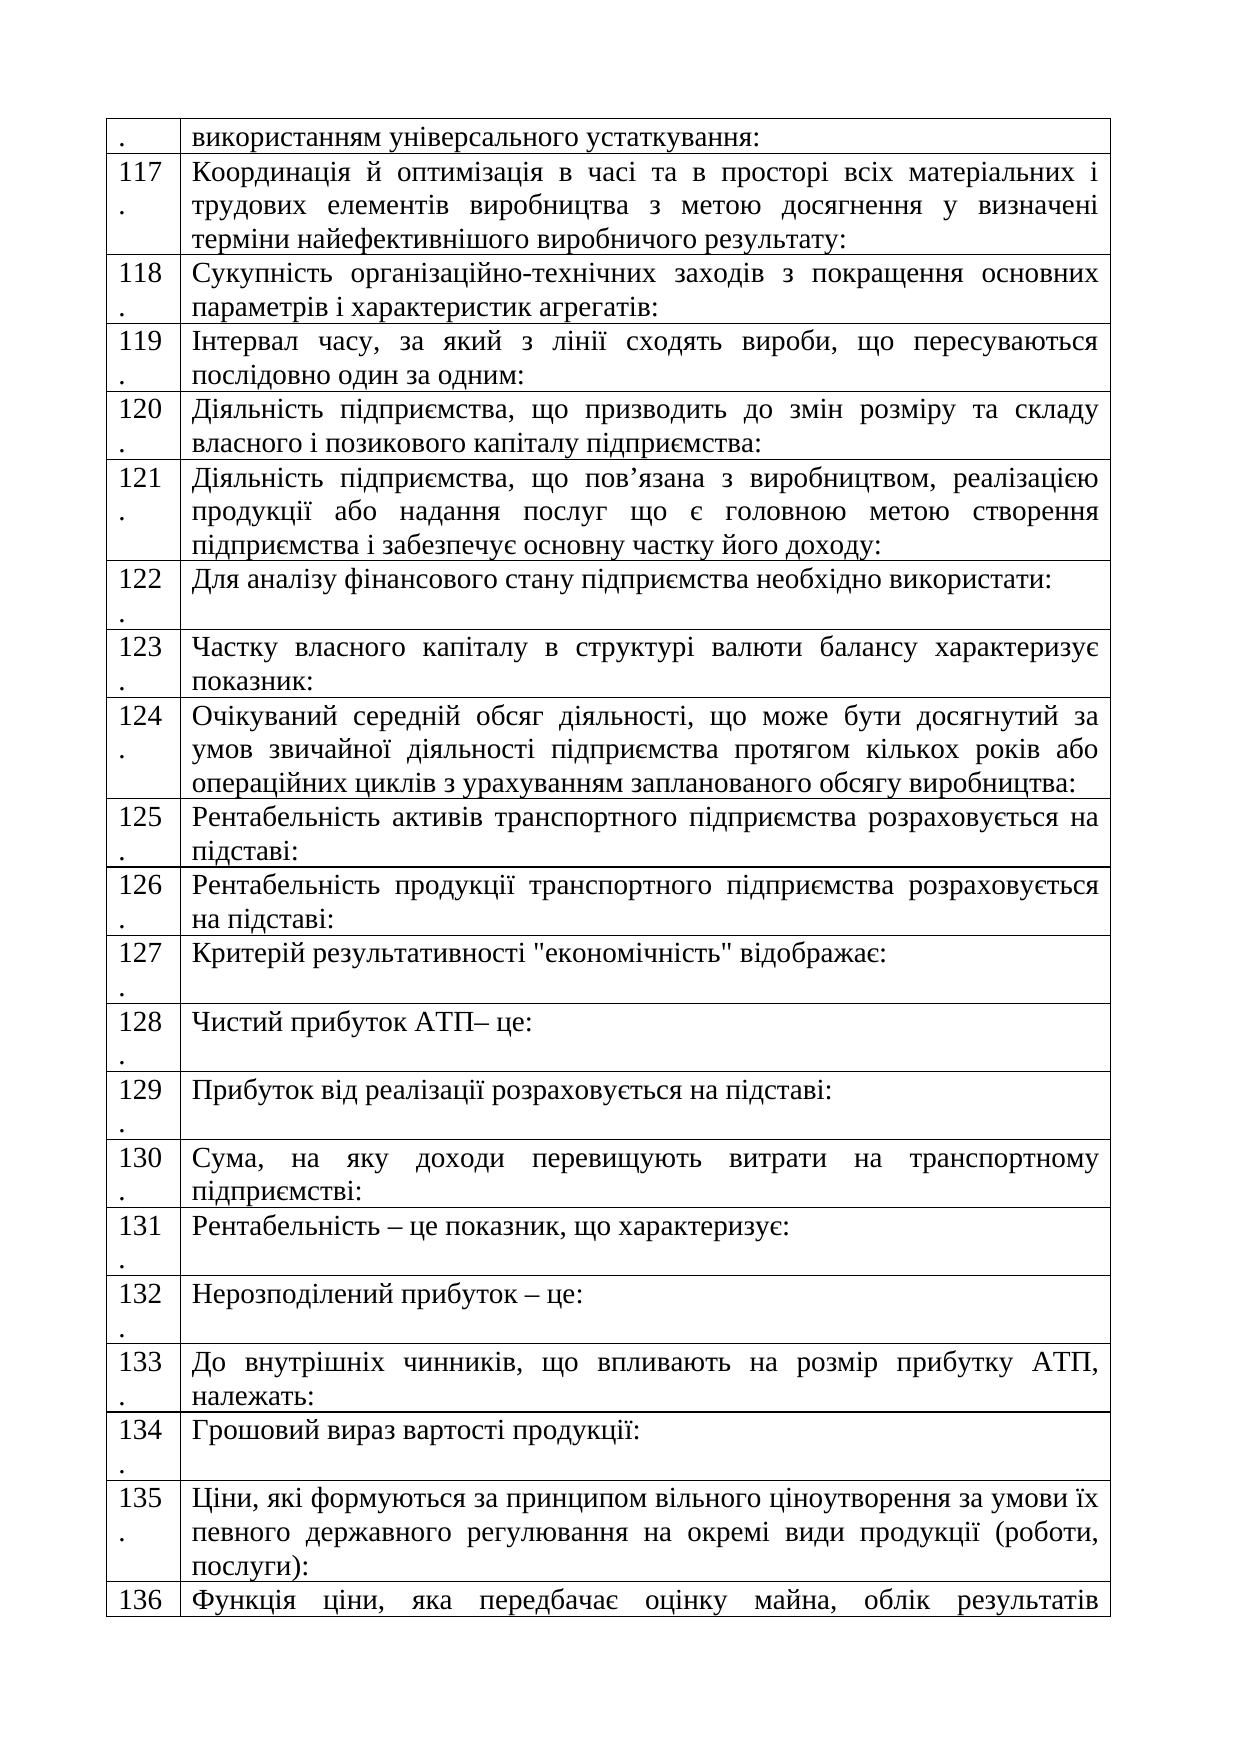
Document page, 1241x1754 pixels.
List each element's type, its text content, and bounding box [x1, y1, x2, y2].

table_cell Рентабельність – це показник, що характеризує: [181, 1208, 1110, 1275]
table_cell 118. [107, 255, 180, 322]
table_cell Очікуваний середній обсяг діяльності, що може бути досягнутий за умов звичайної діяльності підприємства протягом кількох років або операційних циклів з урахуванням запланованого обсягу виробництва: [181, 698, 1110, 798]
table_cell Сукупність організаційно-технічних заходів з покращення основних параметрів і характеристик агрегатів: [181, 255, 1110, 322]
table_cell 134. [107, 1413, 180, 1479]
table_cell 132. [107, 1276, 180, 1343]
table_cell Ціни, які формуються за принципом вільного ціноутворення за умови їх певного державного регулювання на окремі види продукції (роботи, послуги): [181, 1481, 1110, 1581]
table_cell 119. [107, 324, 180, 391]
table_cell Рентабельність продукції транспортного підприємства розраховується на підставі: [181, 868, 1110, 934]
table_cell Критерій результативності "економічність" відображає: [181, 936, 1110, 1003]
table_cell 120. [107, 392, 180, 459]
table_cell 129. [107, 1072, 180, 1139]
table_cell 136. [107, 1582, 180, 1616]
table_cell 131. [107, 1208, 180, 1275]
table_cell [181, 119, 1110, 153]
table_cell Діяльність підприємства, що призводить до змін розміру та складу власного і позикового капіталу підприємства: [181, 392, 1110, 459]
table_cell До внутрішніх чинників, що впливають на розмір прибутку АТП, належать: [181, 1344, 1110, 1411]
table_cell Чистий прибуток АТП– це: [181, 1004, 1110, 1071]
table_cell 125. [107, 799, 180, 866]
table_cell Для аналізу фінансового стану підприємства необхідно використати: [181, 561, 1110, 628]
table_cell 135. [107, 1481, 180, 1581]
table_cell Грошовий вираз вартості продукції: [181, 1413, 1110, 1479]
table_cell Нерозподілений прибуток – це: [181, 1276, 1110, 1343]
table_cell 128. [107, 1004, 180, 1071]
table_cell 126. [107, 868, 180, 934]
table_cell 117. [107, 154, 180, 254]
table_cell Рентабельність активів транспортного підприємства розраховується на підставі: [181, 799, 1110, 866]
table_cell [181, 1582, 1110, 1616]
table_cell Інтервал часу, за який з лінії сходять вироби, що пересуваються послідовно один за одним: [181, 324, 1110, 391]
table_cell Сума, на яку доходи перевищують витрати на транспортному підприємстві: [181, 1140, 1110, 1207]
table_cell 123. [107, 630, 180, 697]
table_cell 124. [107, 698, 180, 798]
table_cell 122. [107, 561, 180, 628]
table_cell 121. [107, 460, 180, 560]
table_cell 133. [107, 1344, 180, 1411]
table_cell 130. [107, 1140, 180, 1207]
table_cell 127. [107, 936, 180, 1003]
table_cell Прибуток від реалізації розраховується на підставі: [181, 1072, 1110, 1139]
table_cell Діяльність підприємства, що пов’язана з виробництвом, реалізацією продукції або надання послуг що є головною метою створення підприємства і забезпечує основну частку його доходу: [181, 460, 1110, 560]
table_cell Координація й оптимізація в часі та в просторі всіх матеріальних і трудових елементів виробництва з метою досягнення у визначені терміни найефективнішого виробничого результату: [181, 154, 1110, 254]
table_cell Частку власного капіталу в структурі валюти балансу характеризує показник: [181, 630, 1110, 697]
table_cell 116. [107, 119, 180, 153]
